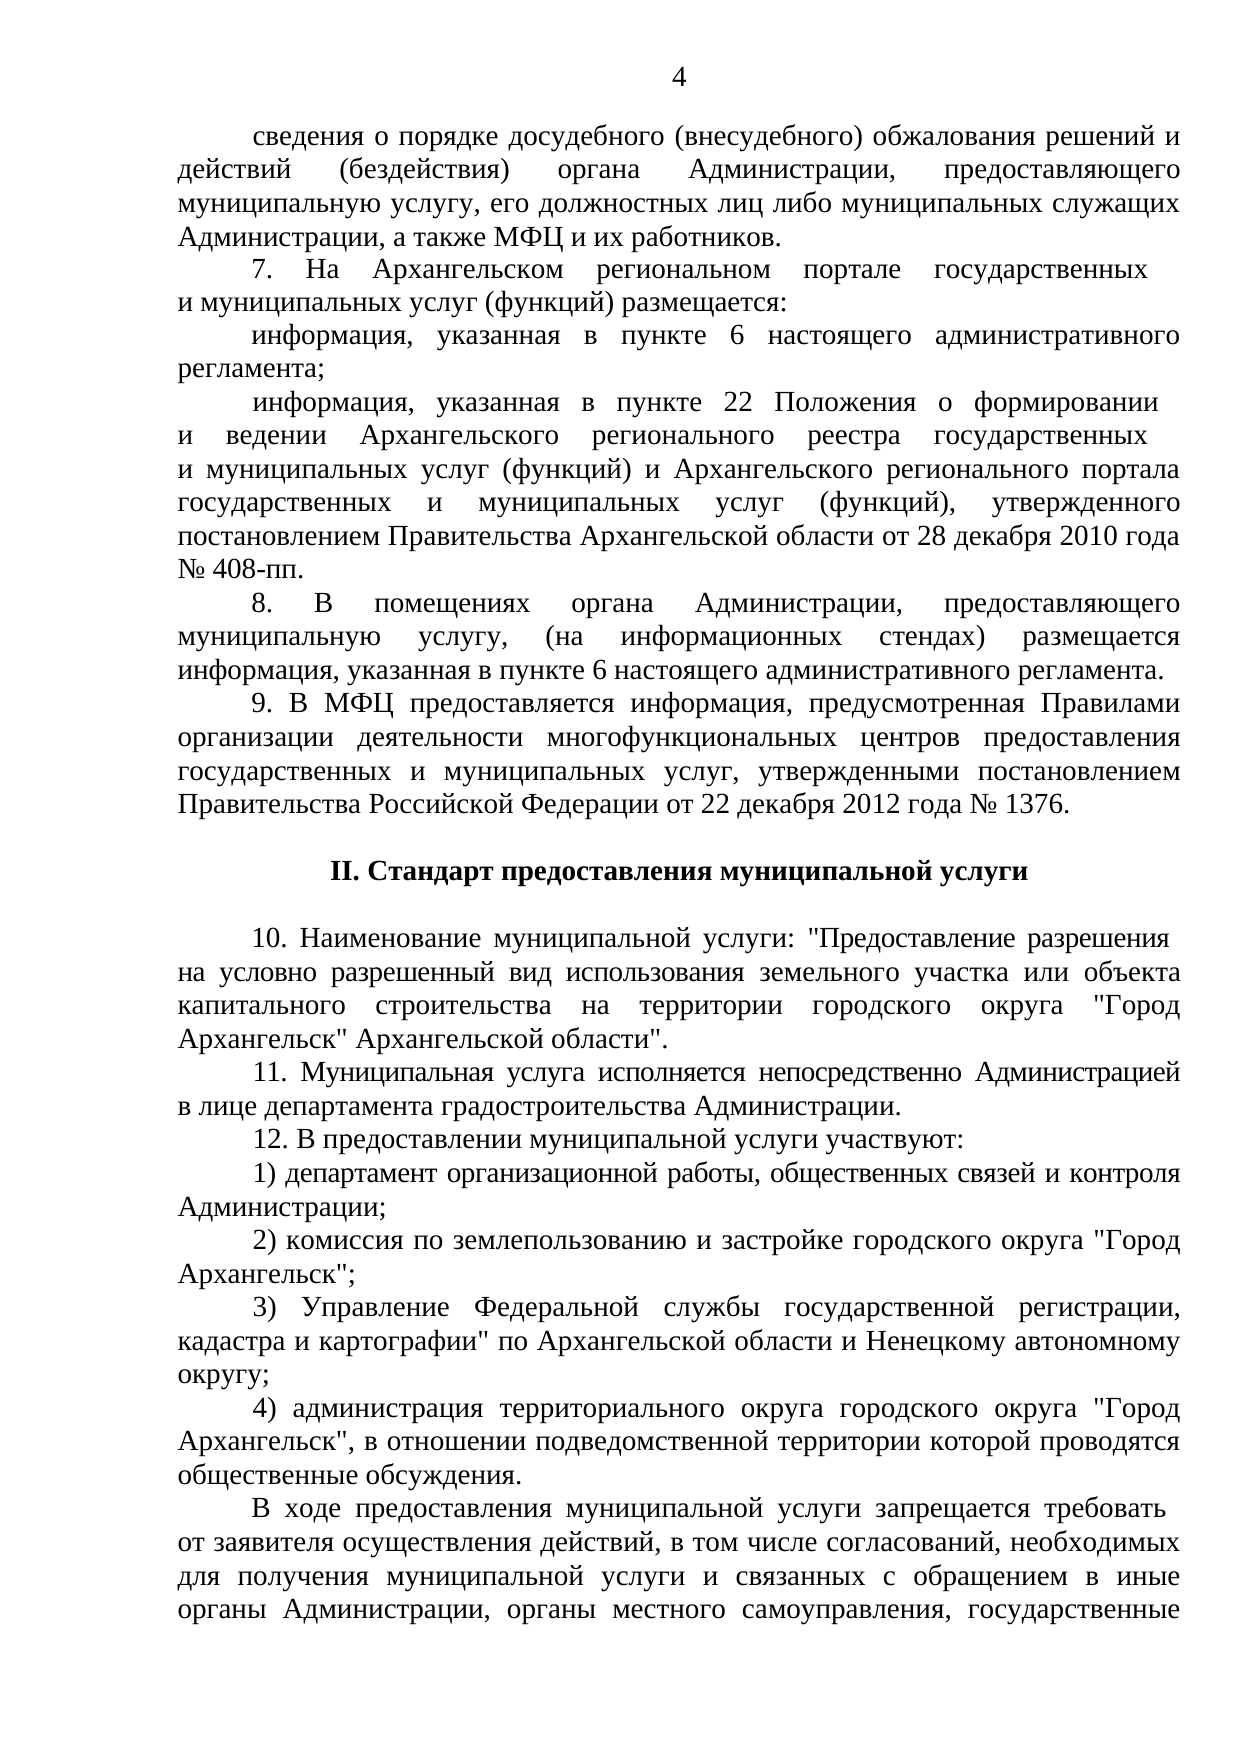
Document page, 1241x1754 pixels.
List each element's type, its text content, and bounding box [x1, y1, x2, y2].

text 2) комиссия по землепользованию и застройке городского округа "Город Архангельск"; [177, 1222, 1181, 1289]
text 7. На Архангельском региональном портале государственных и муниципальных услуг (функций) размещается: [177, 252, 1181, 318]
text 3) Управление Федеральной службы государственной регистрации, кадастра и картографии" по Архангельской области и Ненецкому автономному округу; [177, 1289, 1181, 1390]
text сведения о порядке досудебного (внесудебного) обжалования решений и действий (бездействия) органа Администрации, предоставляющего муниципальную услугу, его должностных лиц либо муниципальных служащих Администрации, а также МФЦ и их работников. [177, 118, 1181, 252]
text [177, 1491, 1181, 1625]
text 1) департамент организационной работы, общественных связей и контроля Администрации; [177, 1155, 1181, 1222]
text информация, указанная в пункте 22 Положения о формировании и ведении Архангельского регионального реестра государственных и муниципальных услуг (функций) и Архангельского регионального портала государственных и муниципальных услуг (функций), утвержденного постановлением Правительства Архангельской области от 28 декабря 2010 года № 408-пп. [177, 384, 1181, 585]
text 8. В помещениях органа Администрации, предоставляющего муниципальную услугу, (на информационных стендах) размещается информация, указанная в пункте 6 настоящего административного регламента. [177, 585, 1181, 686]
text 4) администрация территориального округа городского округа "Город Архангельск", в отношении подведомственной территории которой проводятся общественные обсуждения. [177, 1390, 1181, 1491]
text 12. В предоставлении муниципальной услуги участвуют: [177, 1122, 1181, 1155]
text информация, указанная в пункте 6 настоящего административного регламента; [177, 318, 1181, 384]
text II. Стандарт предоставления муниципальной услуги [177, 853, 1181, 887]
text 11. Муниципальная услуга исполняется непосредственно Администрацией в лице департамента градостроительства Администрации. [177, 1054, 1181, 1122]
text 10. Наименование муниципальной услуги: "Предоставление разрешения на условно разрешенный вид использования земельного участка или объекта капитального строительства на территории городского округа "Город Архангельск" Архангельской области". [177, 920, 1181, 1054]
text 9. В МФЦ предоставляется информация, предусмотренная Правилами организации деятельности многофункциональных центров предоставления государственных и муниципальных услуг, утвержденными постановлением Правительства Российской Федерации от 22 декабря 2012 года № 1376. [177, 686, 1181, 820]
